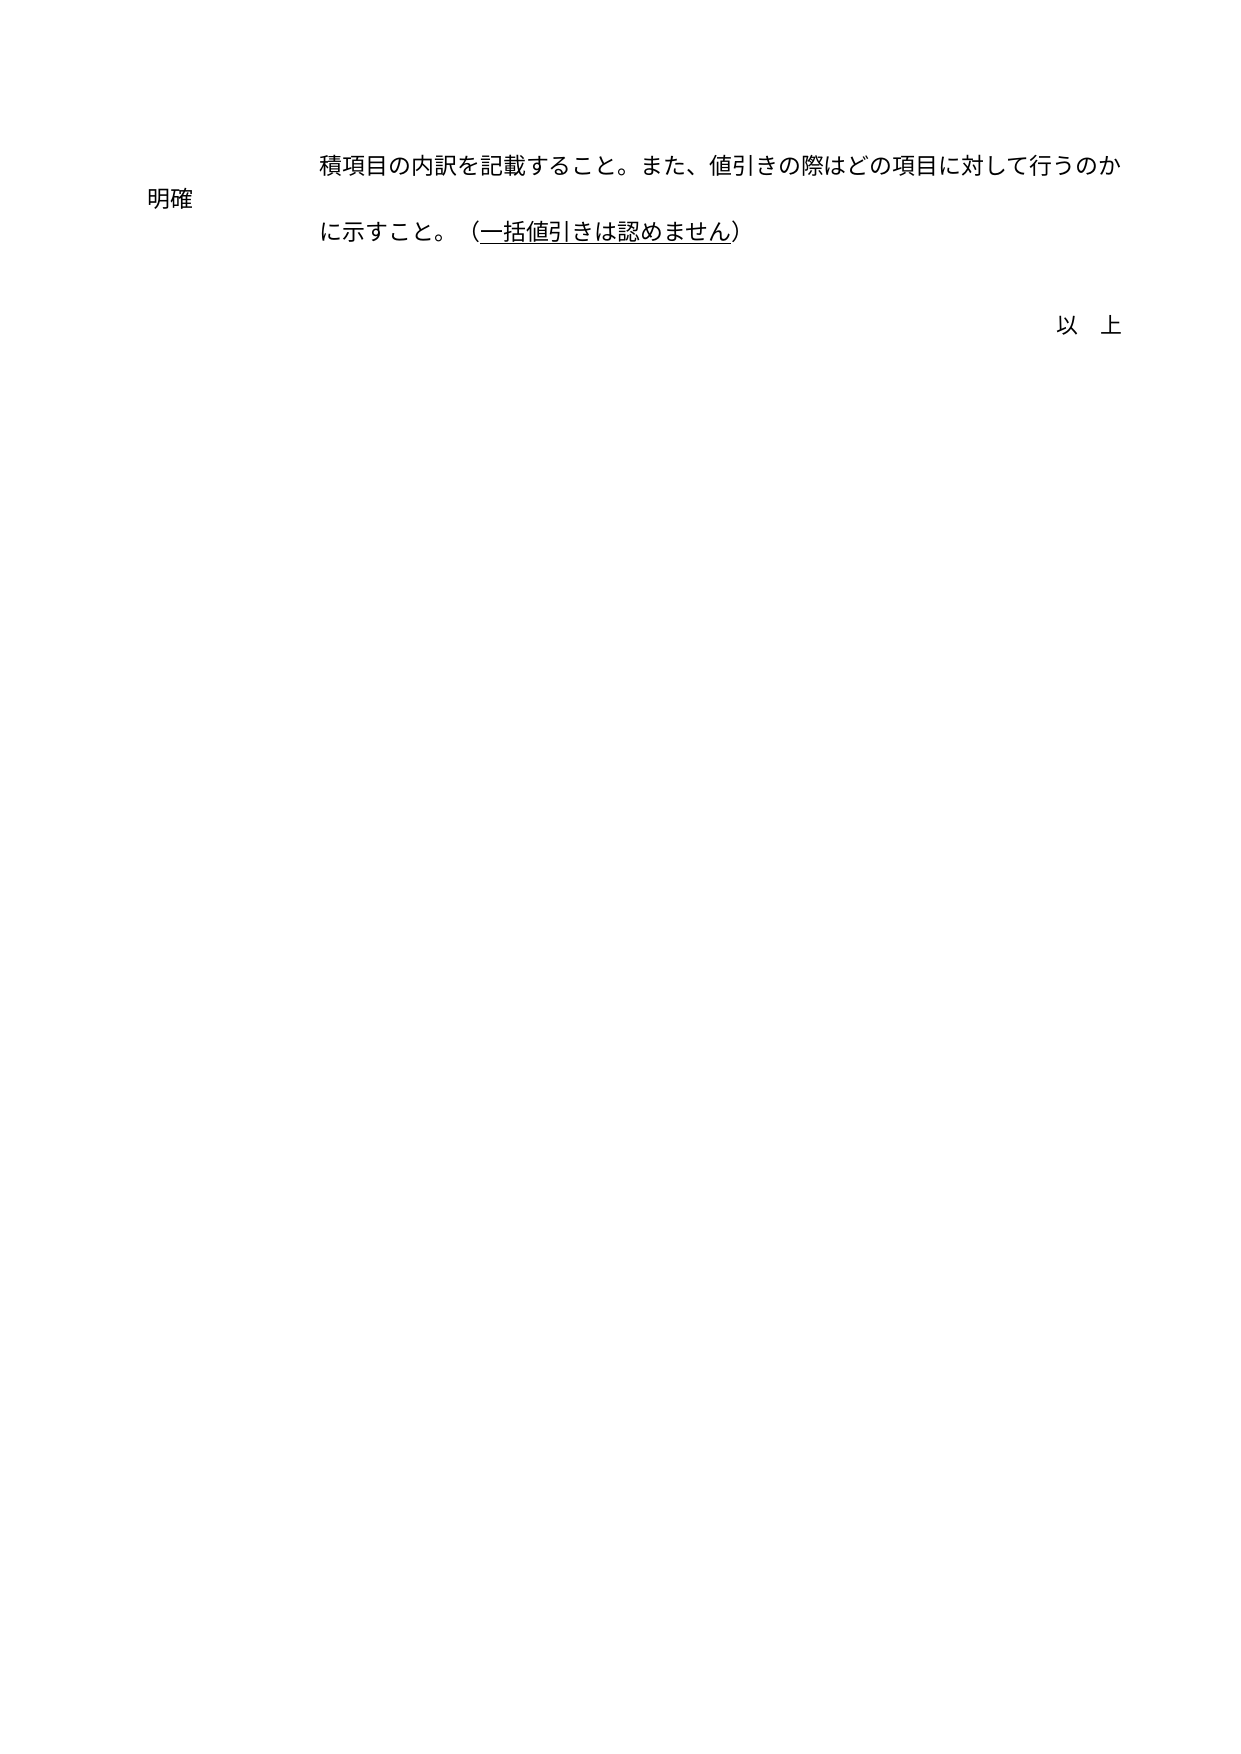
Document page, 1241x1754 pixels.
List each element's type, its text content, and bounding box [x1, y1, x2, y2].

text に示すこと。（一括値引きは認めません） [148, 214, 1122, 247]
text 積項目の内訳を記載すること。また、値引きの際はどの項目に対して行うのか明確 [148, 148, 1122, 214]
text 以 上 [148, 310, 1122, 340]
